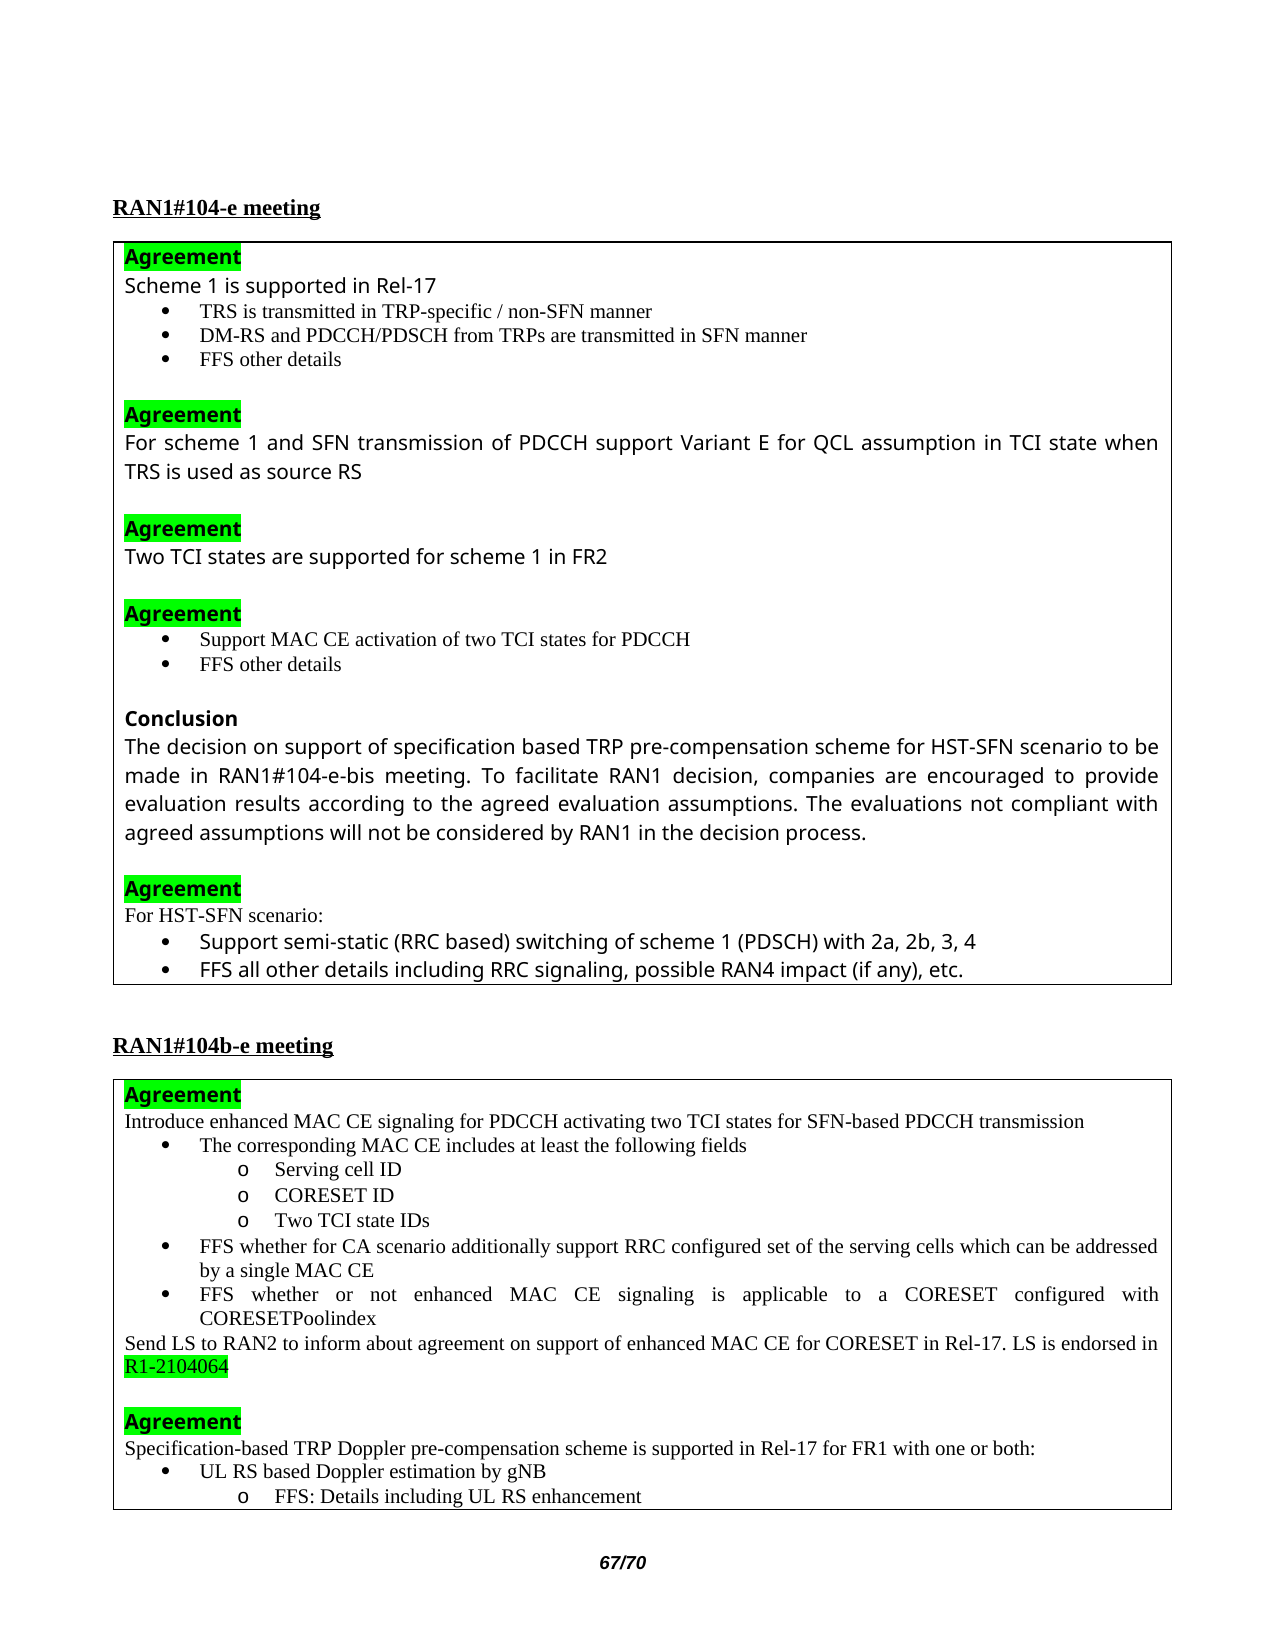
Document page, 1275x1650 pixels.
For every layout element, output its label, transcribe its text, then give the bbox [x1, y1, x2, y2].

text RAN1#104-e meeting [112, 194, 1172, 221]
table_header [114, 1080, 1171, 1509]
table_header Agreement Scheme 1 is supported in Rel-17 TRS is transmitted in TRP-specific / non-SFN manner DM-RS and PDCCH/PDSCH from TRPs are transmitted in SFN manner FFS other details Agreement For scheme 1 and SFN transmission of PDCCH support Variant E for QCL assumption in TCI state when TRS is used as source RS Agreement Two TCI states are supported for scheme 1 in FR2 Agreement Support MAC CE activation of two TCI states for PDCCH FFS other details Conclusion The decision on support of specification based TRP pre-compensation scheme for HST-SFN scenario to be made in RAN1#104-e-bis meeting. To facilitate RAN1 decision, companies are encouraged to provide evaluation results according to the agreed evaluation assumptions. The evaluations not compliant with agreed assumptions will not be considered by RAN1 in the decision process. Agreement For HST-SFN scenario: Support semi-static (RRC based) switching of scheme 1 (PDSCH) with 2a, 2b, 3, 4 FFS all other details including RRC signaling, possible RAN4 impact (if any), etc. [114, 243, 1171, 984]
text RAN1#104b-e meeting [112, 1032, 1172, 1058]
